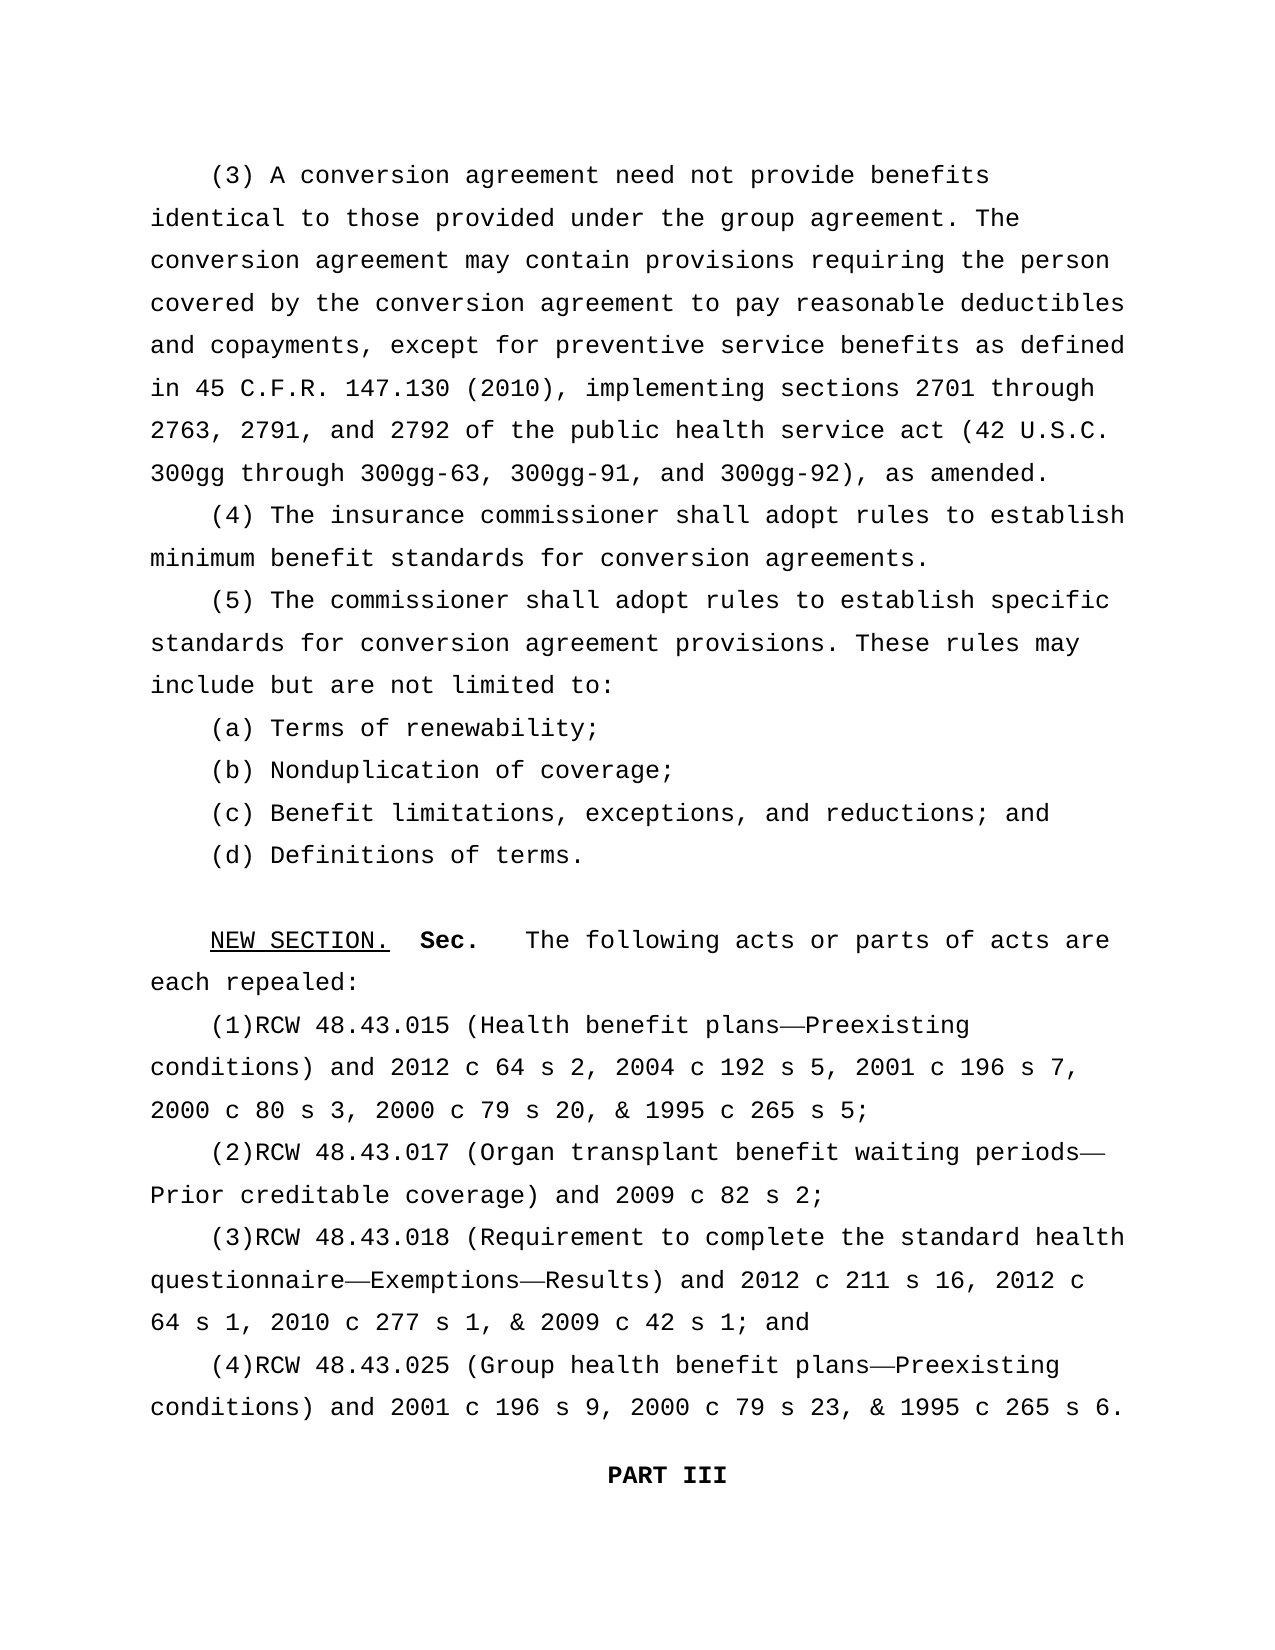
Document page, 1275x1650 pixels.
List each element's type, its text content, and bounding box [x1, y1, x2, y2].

text (1)RCW 48.43.015 (Health benefit plans—Preexisting conditions) and 2012 c 64 s 2, 2004 c 192 s 5, 2001 c 196 s 7, 2000 c 80 s 3, 2000 c 79 s 20, & 1995 c 265 s 5; [150, 999, 1125, 1127]
text (d) Definitions of terms. [150, 830, 1125, 872]
text (b) Nonduplication of coverage; [150, 745, 1125, 787]
text (4) The insurance commissioner shall adopt rules to establish minimum benefit standards for conversion agreements. [150, 490, 1125, 575]
text (c) Benefit limitations, exceptions, and reductions; and [150, 787, 1125, 830]
text (a) Terms of renewability; [150, 702, 1125, 745]
text (3)RCW 48.43.018 (Requirement to complete the standard health questionnaire—Exemptions—Results) and 2012 c 211 s 16, 2012 c 64 s 1, 2010 c 277 s 1, & 2009 c 42 s 1; and [150, 1212, 1125, 1339]
text NEW SECTION. Sec. The following acts or parts of acts are each repealed: [150, 914, 1125, 999]
text (3) A conversion agreement need not provide benefits identical to those provided under the group agreement. The conversion agreement may contain provisions requiring the person covered by the conversion agreement to pay reasonable deductibles and copayments, except for preventive service benefits as defined in 45 C.F.R. 147.130 (2010), implementing sections 2701 through 2763, 2791, and 2792 of the public health service act (42 U.S.C. 300gg through 300gg-63, 300gg-91, and 300gg-92), as amended. [150, 150, 1125, 490]
text (2)RCW 48.43.017 (Organ transplant benefit waiting periods—Prior creditable coverage) and 2009 c 82 s 2; [150, 1127, 1125, 1212]
text (5) The commissioner shall adopt rules to establish specific standards for conversion agreement provisions. These rules may include but are not limited to: [150, 575, 1125, 702]
text PART III [150, 1449, 1125, 1492]
text (4)RCW 48.43.025 (Group health benefit plans—Preexisting conditions) and 2001 c 196 s 9, 2000 c 79 s 23, & 1995 c 265 s 6. [150, 1339, 1125, 1424]
